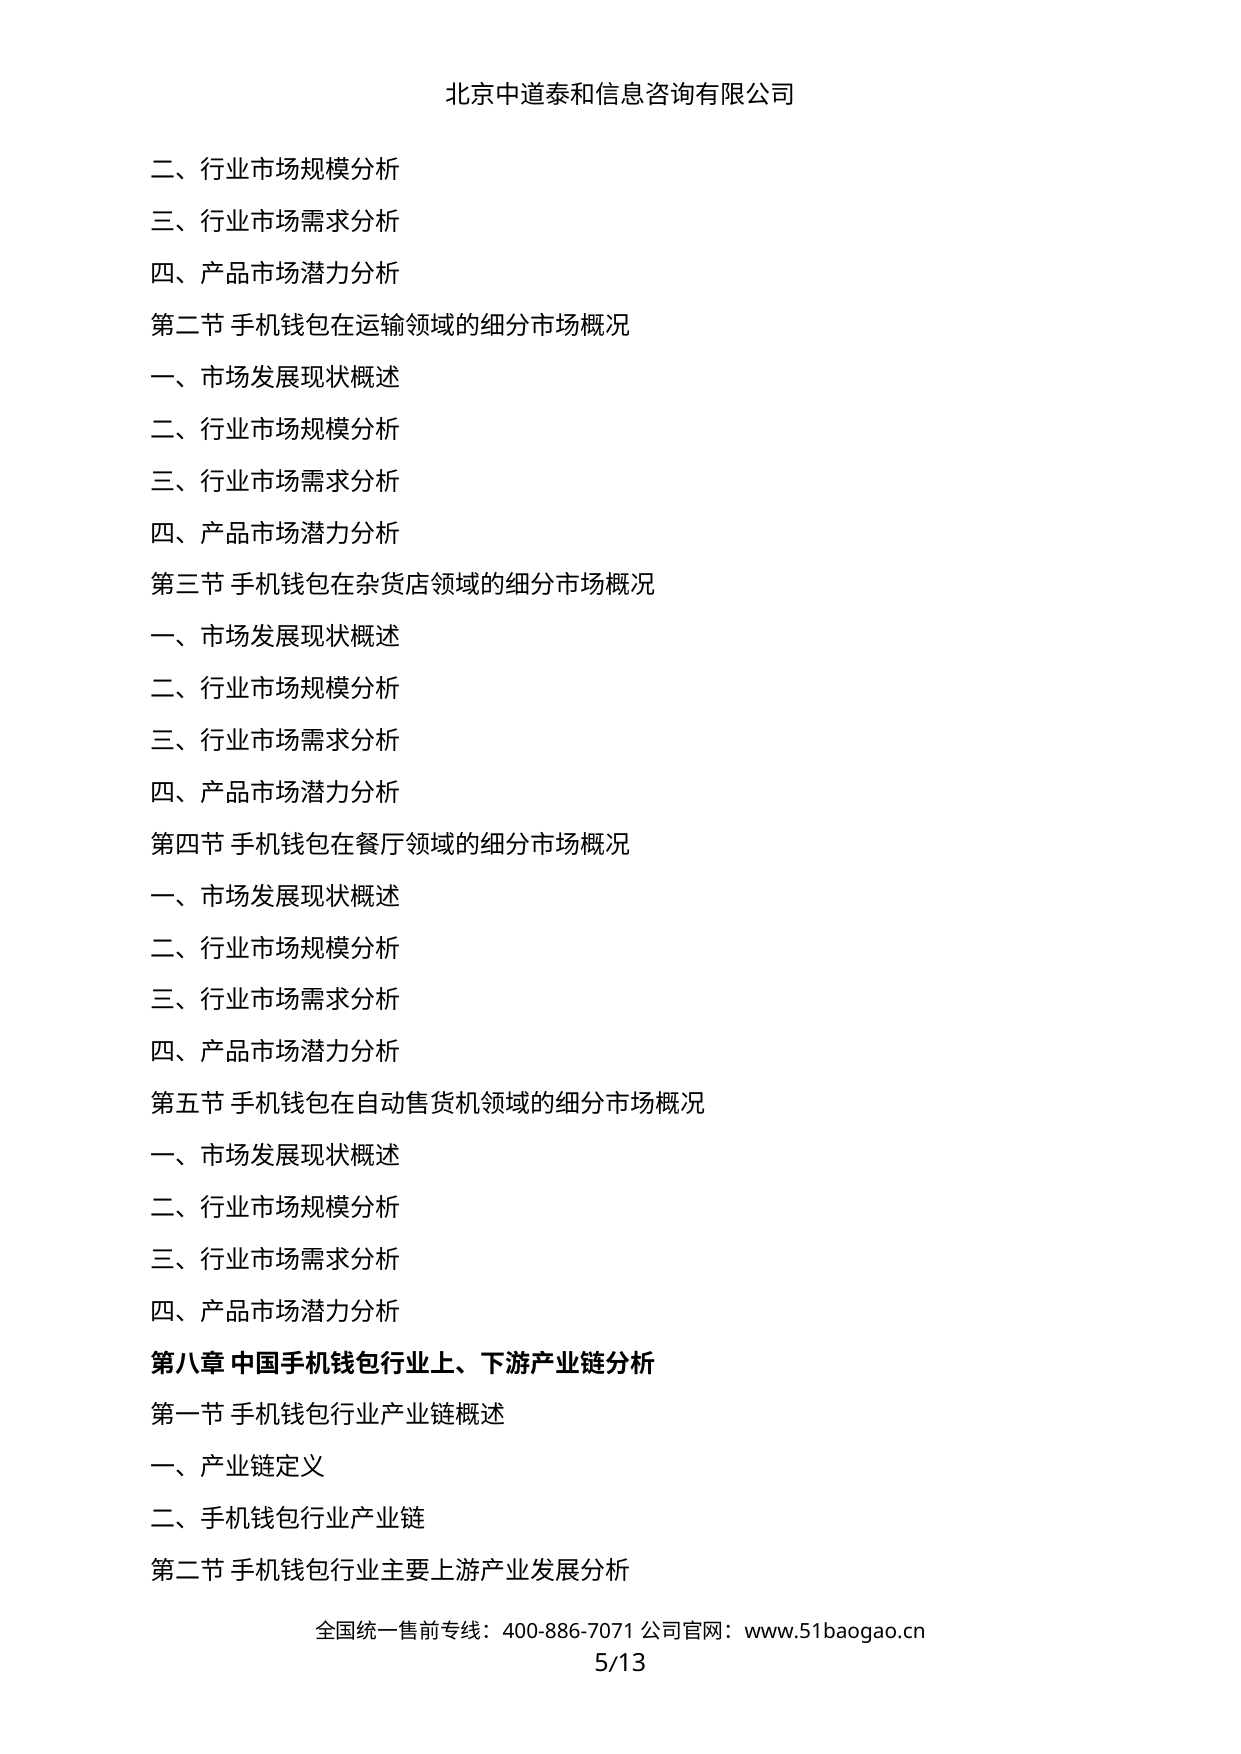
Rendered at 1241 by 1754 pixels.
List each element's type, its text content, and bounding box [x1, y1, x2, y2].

text 一、市场发展现状概述 [150, 1136, 1090, 1172]
text 三、行业市场需求分析 [150, 721, 1090, 757]
text 第一节 手机钱包行业产业链概述 [150, 1395, 1090, 1431]
text 二、行业市场规模分析 [150, 409, 1090, 446]
text 四、产品市场潜力分析 [150, 254, 1090, 290]
text 四、产品市场潜力分析 [150, 1032, 1090, 1068]
text 一、市场发展现状概述 [150, 357, 1090, 394]
text 四、产品市场潜力分析 [150, 772, 1090, 809]
text 三、行业市场需求分析 [150, 1239, 1090, 1276]
text 三、行业市场需求分析 [150, 461, 1090, 497]
text 第二节 手机钱包行业主要上游产业发展分析 [150, 1551, 1090, 1587]
text 四、产品市场潜力分析 [150, 1291, 1090, 1327]
text 四、产品市场潜力分析 [150, 513, 1090, 549]
text 一、市场发展现状概述 [150, 617, 1090, 653]
text 二、行业市场规模分析 [150, 928, 1090, 964]
text 二、行业市场规模分析 [150, 150, 1090, 186]
text 第三节 手机钱包在杂货店领域的细分市场概况 [150, 565, 1090, 601]
text 第四节 手机钱包在餐厅领域的细分市场概况 [150, 824, 1090, 861]
text 二、行业市场规模分析 [150, 669, 1090, 705]
text 第八章 中国手机钱包行业上、下游产业链分析 [150, 1343, 1090, 1379]
text 三、行业市场需求分析 [150, 202, 1090, 238]
text 三、行业市场需求分析 [150, 980, 1090, 1016]
text 二、手机钱包行业产业链 [150, 1499, 1090, 1535]
text 一、市场发展现状概述 [150, 876, 1090, 912]
text 第五节 手机钱包在自动售货机领域的细分市场概况 [150, 1084, 1090, 1120]
text 一、产业链定义 [150, 1447, 1090, 1483]
text 二、行业市场规模分析 [150, 1187, 1090, 1224]
text 第二节 手机钱包在运输领域的细分市场概况 [150, 306, 1090, 342]
